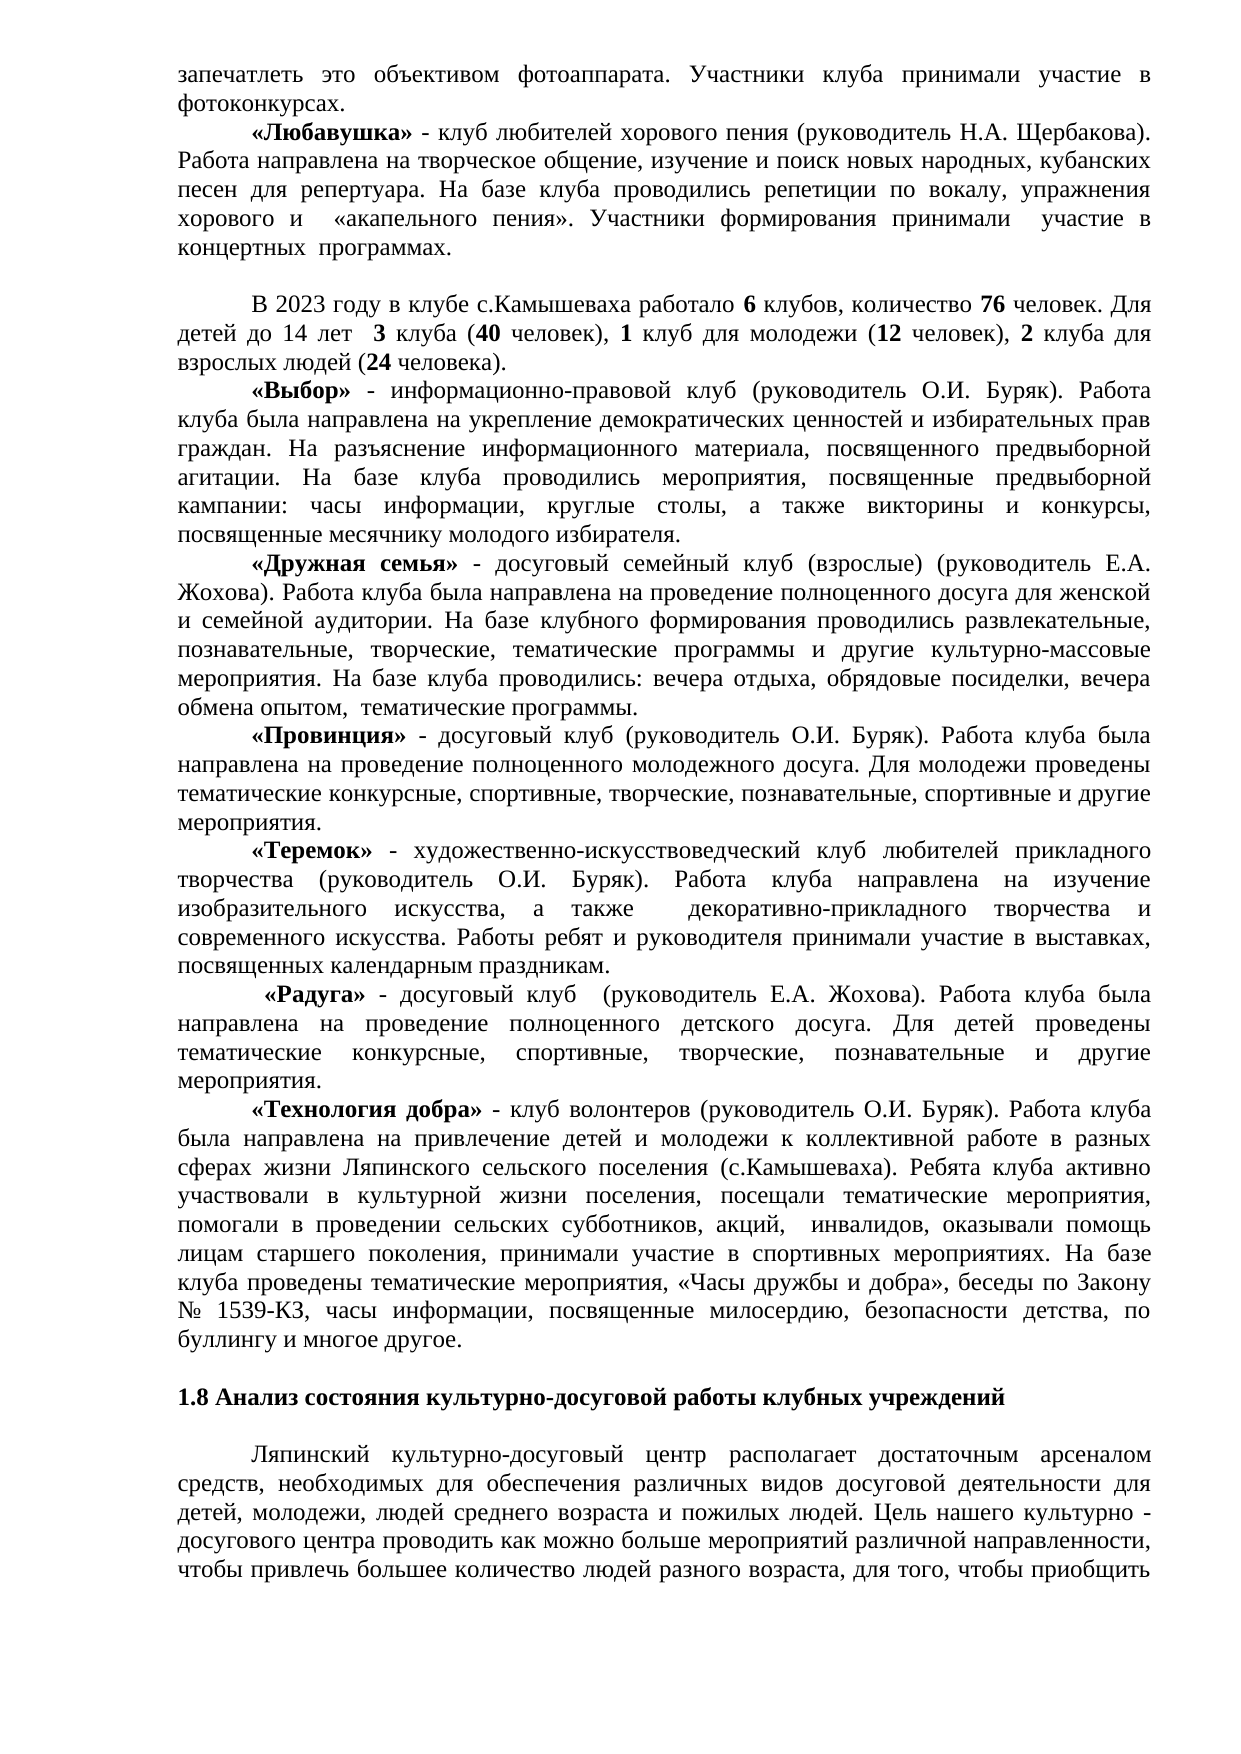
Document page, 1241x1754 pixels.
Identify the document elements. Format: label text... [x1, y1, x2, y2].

text «Дружная семья» - досуговый семейный клуб (взрослые) (руководитель Е.А. Жохова). Работа клуба была направлена на проведение полноценного досуга для женской и семейной аудитории. На базе клубного формирования проводились развлекательные, познавательные, творческие, тематические программы и другие культурно-массовые мероприятия. На базе клуба проводились: вечера отдыха, обрядовые посиделки, вечера обмена опытом, тематические программы. [177, 548, 1152, 720]
text В 2023 году в клубе с.Камышеваха работало 6 клубов, количество 76 человек. Для детей до 14 лет 3 клуба (40 человек), 1 клуб для молодежи (12 человек), 2 клуба для взрослых людей (24 человека). [177, 289, 1152, 375]
text «Выбор» - информационно-правовой клуб (руководитель О.И. Буряк). Работа клуба была направлена на укрепление демократических ценностей и избирательных прав граждан. На разъяснение информационного материала, посвященного предвыборной агитации. На базе клуба проводились мероприятия, посвященные предвыборной кампании: часы информации, круглые столы, а также викторины и конкурсы, посвященные месячнику молодого избирателя. [177, 375, 1152, 548]
text «Любавушка» - клуб любителей хорового пения (руководитель Н.А. Щербакова). Работа направлена на творческое общение, изучение и поиск новых народных, кубанских песен для репертуара. На базе клуба проводились репетиции по вокалу, упражнения хорового и «акапельного пения». Участники формирования принимали участие в концертных программах. [177, 117, 1152, 260]
text «Технология добра» - клуб волонтеров (руководитель О.И. Буряк). Работа клуба была направлена на привлечение детей и молодежи к коллективной работе в разных сферах жизни Ляпинского сельского поселения (с.Камышеваха). Ребята клуба активно участвовали в культурной жизни поселения, посещали тематические мероприятия, помогали в проведении сельских субботников, акций, инвалидов, оказывали помощь лицам старшего поколения, принимали участие в спортивных мероприятиях. На базе клуба проведены тематические мероприятия, «Часы дружбы и добра», беседы по Закону № 1539-КЗ, часы информации, посвященные милосердию, безопасности детства, по буллингу и многое другое. [177, 1094, 1152, 1353]
text 1.8 Анализ состояния культурно-досуговой работы клубных учреждений [177, 1382, 1152, 1410]
text «Радуга» - досуговый клуб (руководитель Е.А. Жохова). Работа клуба была направлена на проведение полноценного детского досуга. Для детей проведены тематические конкурсные, спортивные, творческие, познавательные и другие мероприятия. [177, 979, 1152, 1094]
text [177, 59, 1152, 117]
text «Провинция» - досуговый клуб (руководитель О.И. Буряк). Работа клуба была направлена на проведение полноценного молодежного досуга. Для молодежи проведены тематические конкурсные, спортивные, творческие, познавательные, спортивные и другие мероприятия. [177, 720, 1152, 835]
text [177, 1497, 1152, 1583]
text «Теремок» - художественно-искусствоведческий клуб любителей прикладного творчества (руководитель О.И. Буряк). Работа клуба направлена на изучение изобразительного искусства, а также декоративно-прикладного творчества и современного искусства. Работы ребят и руководителя принимали участие в выставках, посвященных календарным праздникам. [177, 835, 1152, 979]
